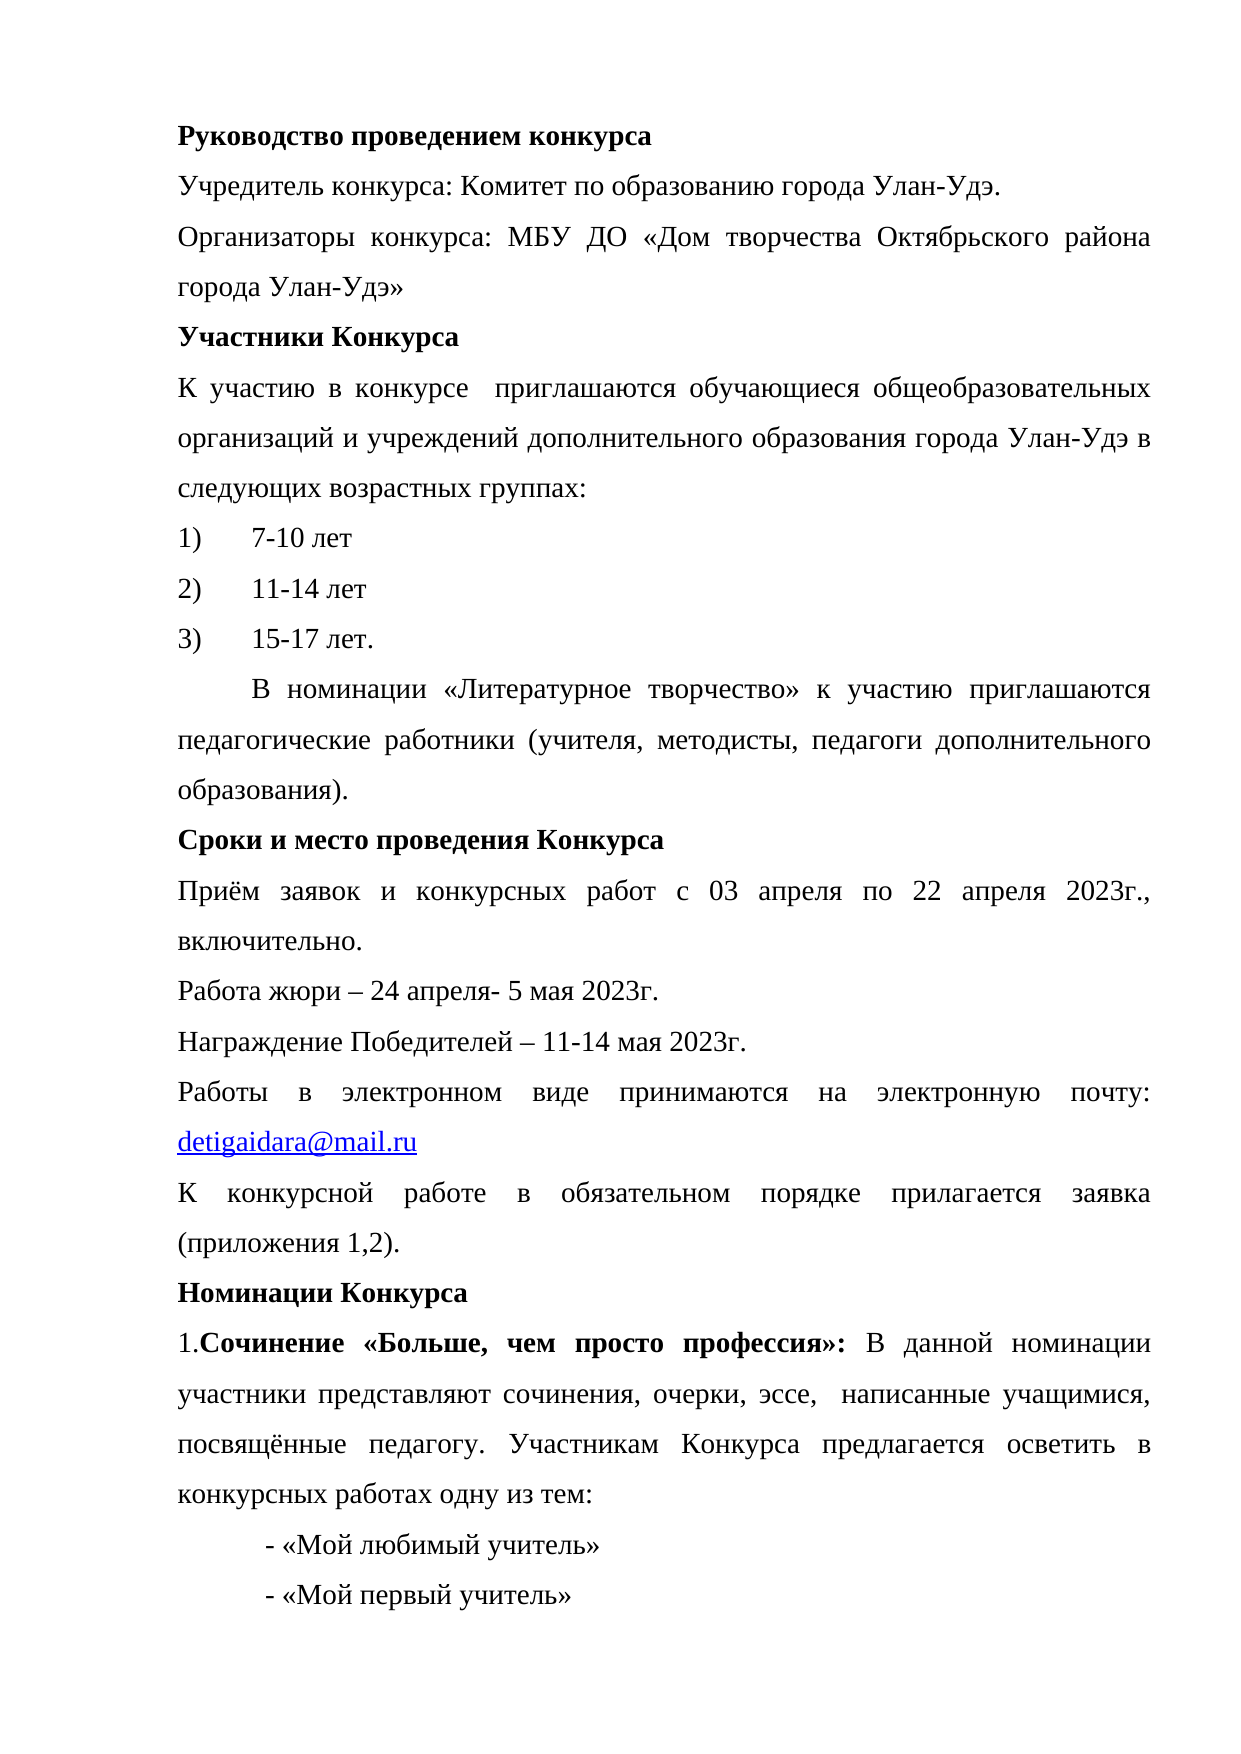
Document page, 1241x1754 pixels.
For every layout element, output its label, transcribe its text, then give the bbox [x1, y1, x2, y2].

text Участники Конкурса [177, 319, 1152, 353]
text Работа жюри – 24 апреля- 5 мая 2023г. [177, 973, 1152, 1007]
text К конкурсной работе в обязательном порядке прилагается заявка (приложения 1,2). [177, 1175, 1152, 1258]
text К участию в конкурсе приглашаются обучающиеся общеобразовательных организаций и учреждений дополнительного образования города Улан-Удэ в следующих возрастных группах: [177, 370, 1152, 504]
text Организаторы конкурса: МБУ ДО «Дом творчества Октябрьского района города Улан-Удэ» [177, 219, 1152, 303]
text Сроки и место проведения Конкурса [177, 822, 1152, 856]
text Руководство проведением конкурса [177, 118, 1152, 152]
text Номинации Конкурса [177, 1275, 1152, 1309]
text Работы в электронном виде принимаются на электронную почту: detigaidara@mail.ru [177, 1074, 1152, 1158]
text 1.Сочинение «Больше, чем просто профессия»: В данной номинации участники представляют сочинения, очерки, эссе, написанные учащимися, посвящённые педагогу. Участникам Конкурса предлагается осветить в конкурсных работах одну из тем: [177, 1326, 1152, 1510]
text Награждение Победителей – 11-14 мая 2023г. [177, 1024, 1152, 1057]
text Приём заявок и конкурсных работ с 03 апреля по 22 апреля 2023г., включительно. [177, 873, 1152, 957]
list 11-14 лет [177, 571, 1152, 604]
text В номинации «Литературное творчество» к участию приглашаются педагогические работники (учителя, методисты, педагоги дополнительного образования). [177, 672, 1152, 806]
text - «Мой первый учитель» [177, 1577, 1152, 1611]
list 15-17 лет. [177, 621, 1152, 655]
text - «Мой любимый учитель» [177, 1527, 1152, 1560]
list 7-10 лет [177, 521, 1152, 554]
text Учредитель конкурса: Комитет по образованию города Улан-Удэ. [177, 168, 1152, 202]
